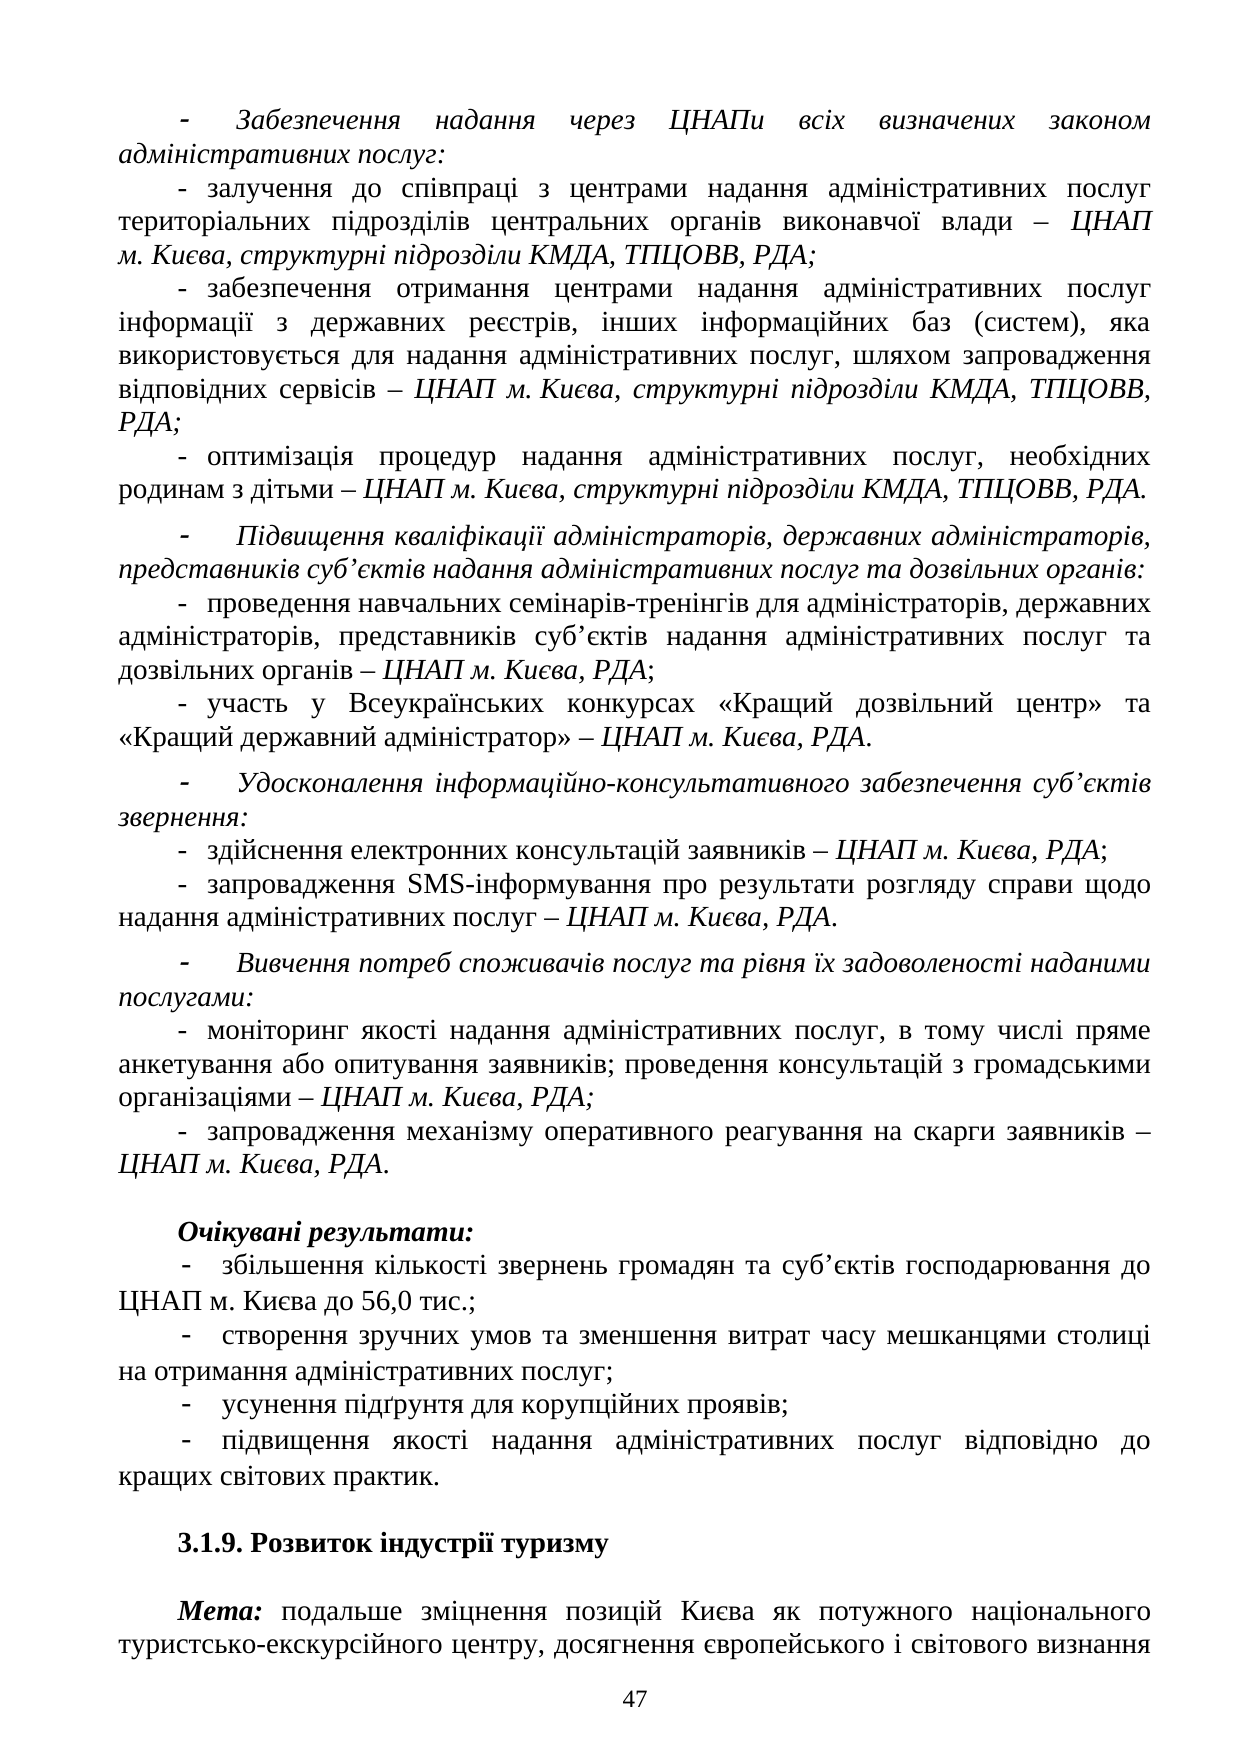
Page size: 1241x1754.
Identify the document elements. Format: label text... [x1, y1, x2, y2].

list залучення до співпраці з центрами надання адміністративних послуг територіальних підрозділів центральних органів виконавчої влади – ЦНАП м. Києва, структурні підрозділи КМДА, ТПЦОВВ, РДА; [118, 170, 1152, 270]
list Вивчення потреб споживачів послуг та рівня їх задоволеності наданими послугами: [118, 945, 1152, 1012]
list оптимізація процедур надання адміністративних послуг, необхідних родинам з дітьми – ЦНАП м. Києва, структурні підрозділи КМДА, ТПЦОВВ, РДА. [118, 438, 1152, 505]
list проведення навчальних семінарів-тренінгів для адміністраторів, державних адміністраторів, представників суб’єктів надання адміністративних послуг та дозвільних органів – ЦНАП м. Києва, РДА; [118, 585, 1152, 685]
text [118, 1593, 1152, 1660]
text Очікувані результати: [118, 1214, 1152, 1247]
list здійснення електронних консультацій заявників – ЦНАП м. Києва, РДА; [118, 832, 1152, 866]
list запровадження SMS-інформування про результати розгляду справи щодо надання адміністративних послуг – ЦНАП м. Києва, РДА. [118, 866, 1152, 933]
list усунення підґрунтя для корупційних проявів; [118, 1386, 1152, 1422]
list створення зручних умов та зменшення витрат часу мешканцями столиці на отримання адміністративних послуг; [118, 1317, 1152, 1386]
list запровадження механізму оперативного реагування на скарги заявників – ЦНАП м. Києва, РДА. [118, 1113, 1152, 1180]
list збільшення кількості звернень громадян та суб’єктів господарювання до ЦНАП м. Києва до 56,0 тис.; [118, 1247, 1152, 1317]
list моніторинг якості надання адміністративних послуг, в тому числі пряме анкетування або опитування заявників; проведення консультацій з громадськими організаціями – ЦНАП м. Києва, РДА; [118, 1012, 1152, 1113]
list Забезпечення надання через ЦНАПи всіх визначених законом адміністративних послуг: [118, 102, 1152, 170]
list підвищення якості надання адміністративних послуг відповідно до кращих світових практик. [118, 1422, 1152, 1492]
text 3.1.9. Розвиток індустрії туризму [118, 1526, 1152, 1559]
list Підвищення кваліфікації адміністраторів, державних адміністраторів, представників суб’єктів надання адміністративних послуг та дозвільних органів: [118, 518, 1152, 585]
list участь у Всеукраїнських конкурсах «Кращий дозвільний центр» та «Кращий державний адміністратор» – ЦНАП м. Києва, РДА. [118, 685, 1152, 752]
list Удосконалення інформаційно-консультативного забезпечення суб’єктів звернення: [118, 765, 1152, 832]
list забезпечення отримання центрами надання адміністративних послуг інформації з державних реєстрів, інших інформаційних баз (систем), яка використовується для надання адміністративних послуг, шляхом запровадження відповідних сервісів – ЦНАП м. Києва, структурні підрозділи КМДА, ТПЦОВВ, РДА; [118, 270, 1152, 438]
